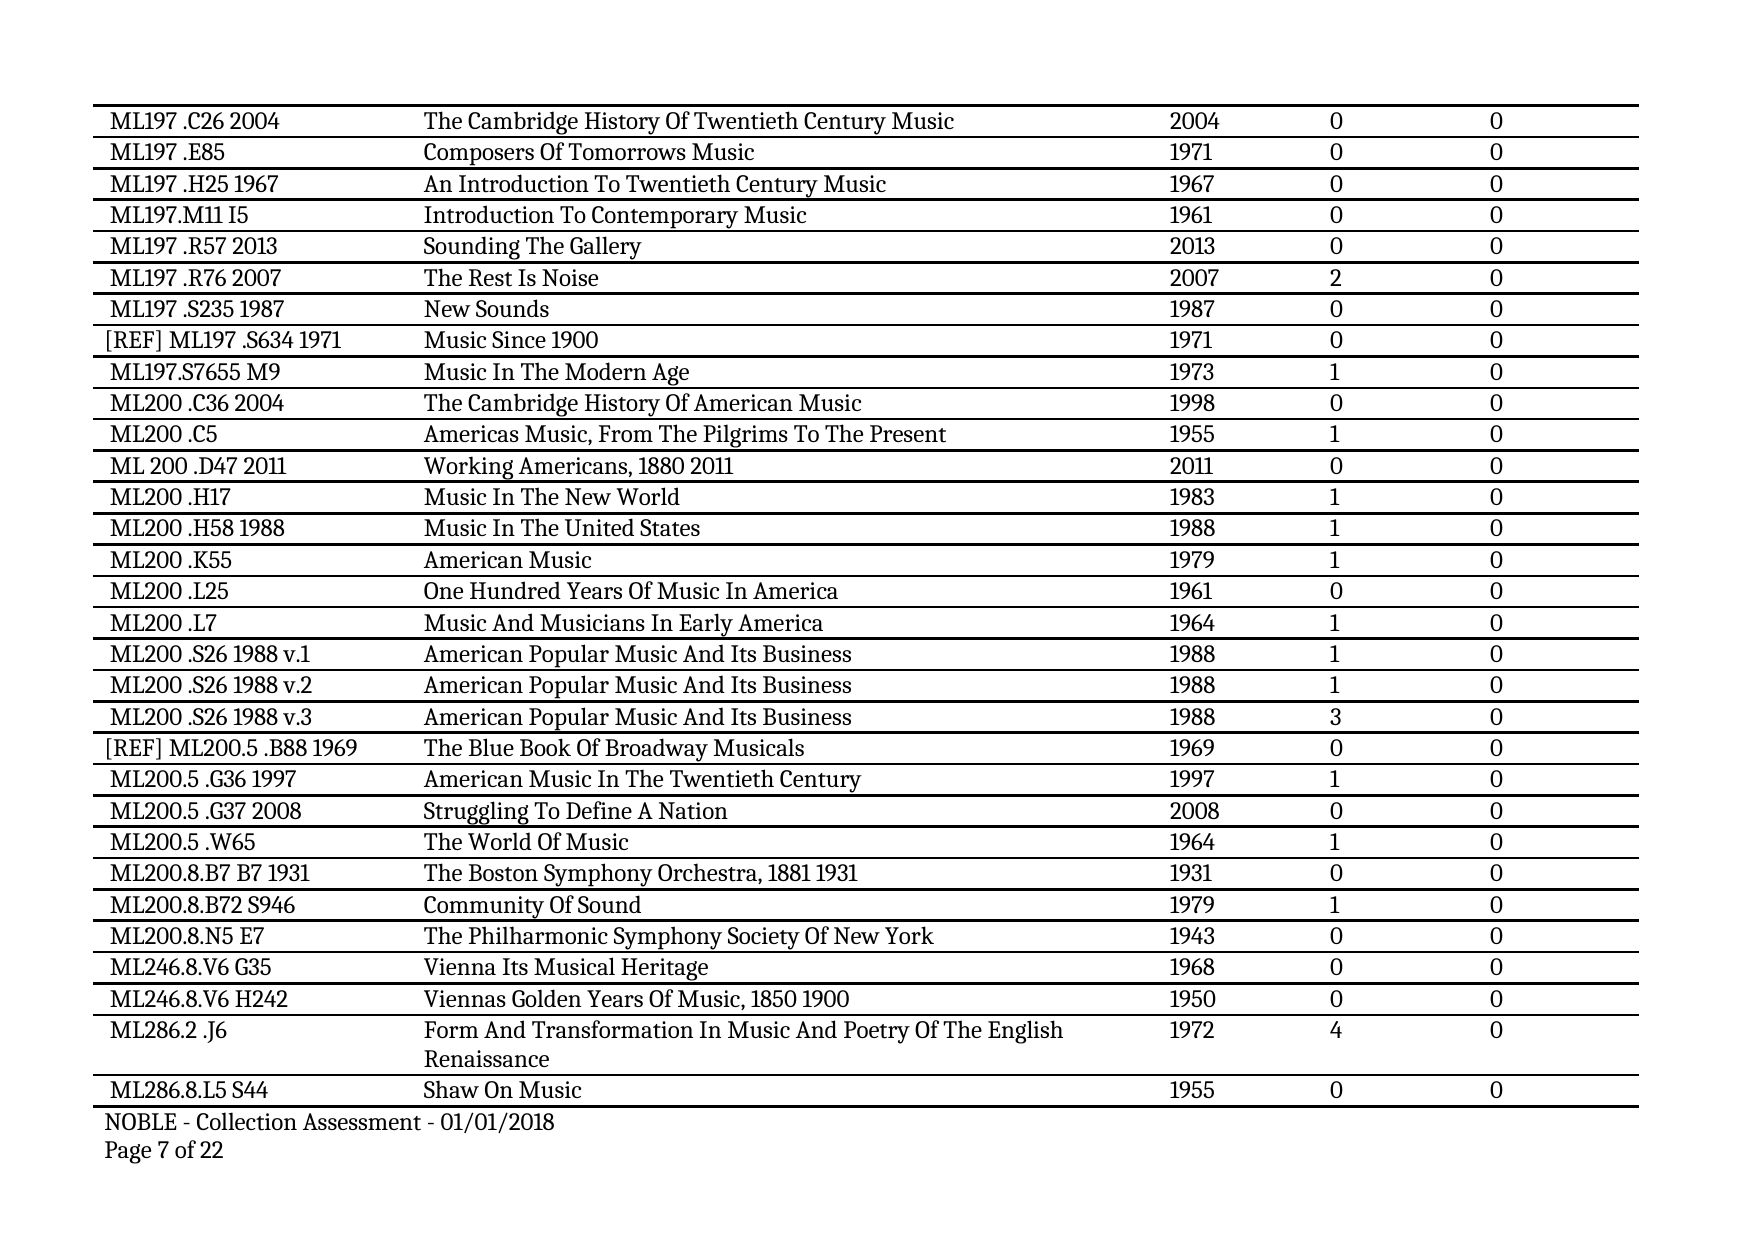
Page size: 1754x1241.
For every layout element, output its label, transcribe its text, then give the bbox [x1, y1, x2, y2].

table_cell 1 [1319, 765, 1478, 794]
table_cell 0 [1319, 138, 1478, 167]
table_cell 0 [1479, 546, 1638, 574]
table_cell ML200.8.N5 E7 [93, 922, 412, 951]
table_cell 2013 [1159, 232, 1319, 261]
table_cell ML200.5 .W65 [93, 828, 412, 857]
table_cell 1 [1319, 546, 1478, 574]
table_cell 2011 [1159, 452, 1319, 480]
table_cell ML200 .H58 1988 [93, 515, 412, 543]
table_cell 1 [1319, 891, 1478, 919]
table_cell Music Since 1900 [413, 326, 1159, 355]
table_cell Music In The Modern Age [413, 358, 1159, 386]
table_cell Shaw On Music [413, 1076, 1159, 1105]
table_cell Community Of Sound [413, 891, 1159, 919]
table_cell 1988 [1159, 640, 1319, 668]
table_cell ML197.S7655 M9 [93, 358, 412, 386]
table_cell 1 [1319, 358, 1478, 386]
table_cell 1988 [1159, 671, 1319, 700]
table_cell 1961 [1159, 577, 1319, 606]
table_cell Form And Transformation In Music And Poetry Of The English Renaissance [413, 1016, 1159, 1073]
table_cell 0 [1479, 389, 1638, 418]
table_cell ML246.8.V6 G35 [93, 953, 412, 982]
table_cell Music In The New World [413, 483, 1159, 512]
table_cell 0 [1319, 734, 1478, 763]
table_cell 0 [1479, 577, 1638, 606]
table_cell 1955 [1159, 1076, 1319, 1105]
table_cell 0 [1319, 326, 1478, 355]
table_cell ML200.5 .G37 2008 [93, 797, 412, 825]
table_cell 1 [1319, 608, 1478, 637]
table_cell 1955 [1159, 420, 1319, 449]
table_cell The World Of Music [413, 828, 1159, 857]
table_cell 1968 [1159, 953, 1319, 982]
table_cell Struggling To Define A Nation [413, 797, 1159, 825]
table_cell The Blue Book Of Broadway Musicals [413, 734, 1159, 763]
table_cell 1971 [1159, 138, 1319, 167]
table_cell ML197 .R57 2013 [93, 232, 412, 261]
table_cell Music In The United States [413, 515, 1159, 543]
table_cell ML286.2 .J6 [93, 1016, 412, 1073]
table_cell 1950 [1159, 985, 1319, 1013]
table_cell ML197 .H25 1967 [93, 170, 412, 198]
table_cell 0 [1319, 232, 1478, 261]
table_cell American Music In The Twentieth Century [413, 765, 1159, 794]
table_cell 0 [1479, 640, 1638, 668]
table_cell ML200.8.B7 B7 1931 [93, 859, 412, 888]
table_cell Introduction To Contemporary Music [413, 201, 1159, 229]
table_cell 0 [1479, 859, 1638, 888]
table_cell 0 [1479, 985, 1638, 1013]
table_cell ML197 .E85 [93, 138, 412, 167]
table_cell ML200.5 .G36 1997 [93, 765, 412, 794]
table_cell 2 [1319, 264, 1478, 292]
table_cell 0 [1319, 1076, 1478, 1105]
table_cell ML 200 .D47 2011 [93, 452, 412, 480]
table_cell ML200 .S26 1988 v.2 [93, 671, 412, 700]
table_cell 1 [1319, 483, 1478, 512]
table_cell Composers Of Tomorrows Music [413, 138, 1159, 167]
table_cell 0 [1319, 201, 1478, 229]
table_cell ML200 .C36 2004 [93, 389, 412, 418]
table_cell ML200 .L7 [93, 608, 412, 637]
table_cell 0 [1479, 608, 1638, 637]
table_cell ML200.8.B72 S946 [93, 891, 412, 919]
table_cell [REF] ML200.5 .B88 1969 [93, 734, 412, 763]
table_cell 0 [1479, 797, 1638, 825]
table_cell Vienna Its Musical Heritage [413, 953, 1159, 982]
table_cell ML200 .C5 [93, 420, 412, 449]
table_cell The Cambridge History Of American Music [413, 389, 1159, 418]
table_cell American Popular Music And Its Business [413, 671, 1159, 700]
table_cell 0 [1319, 295, 1478, 324]
table_cell 0 [1479, 1016, 1638, 1073]
table_cell Viennas Golden Years Of Music, 1850 1900 [413, 985, 1159, 1013]
table_cell Working Americans, 1880 2011 [413, 452, 1159, 480]
table_cell 0 [1479, 1076, 1638, 1105]
table_cell 0 [1479, 483, 1638, 512]
table_cell 3 [1319, 703, 1478, 731]
table_cell 0 [1479, 358, 1638, 386]
table_cell 0 [1479, 264, 1638, 292]
table_cell 0 [1479, 107, 1638, 136]
table_cell 1988 [1159, 515, 1319, 543]
table_cell 1 [1319, 420, 1478, 449]
table_cell New Sounds [413, 295, 1159, 324]
table_cell The Rest Is Noise [413, 264, 1159, 292]
table_cell 1997 [1159, 765, 1319, 794]
table_cell 1 [1319, 640, 1478, 668]
table_cell 1988 [1159, 703, 1319, 731]
table_cell 1 [1319, 671, 1478, 700]
table_cell 0 [1479, 326, 1638, 355]
table_cell 1 [1319, 828, 1478, 857]
table_cell 0 [1479, 703, 1638, 731]
table_cell 1987 [1159, 295, 1319, 324]
table_cell 0 [1319, 922, 1478, 951]
table_cell 0 [1319, 170, 1478, 198]
table_cell ML246.8.V6 H242 [93, 985, 412, 1013]
table_cell 0 [1319, 859, 1478, 888]
table_cell ML197 .S235 1987 [93, 295, 412, 324]
table_cell American Popular Music And Its Business [413, 640, 1159, 668]
table_cell 1971 [1159, 326, 1319, 355]
table_cell The Boston Symphony Orchestra, 1881 1931 [413, 859, 1159, 888]
table_cell 0 [1479, 671, 1638, 700]
table_cell 0 [1479, 515, 1638, 543]
table_cell ML200 .S26 1988 v.1 [93, 640, 412, 668]
table_cell 0 [1479, 953, 1638, 982]
table_cell 0 [1319, 985, 1478, 1013]
table_cell Americas Music, From The Pilgrims To The Present [413, 420, 1159, 449]
table_cell American Music [413, 546, 1159, 574]
table_cell ML197 .C26 2004 [93, 107, 412, 136]
table_cell 0 [1479, 828, 1638, 857]
table_cell 1943 [1159, 922, 1319, 951]
table_cell One Hundred Years Of Music In America [413, 577, 1159, 606]
table_cell 2004 [1159, 107, 1319, 136]
table_cell 0 [1479, 201, 1638, 229]
table_cell An Introduction To Twentieth Century Music [413, 170, 1159, 198]
table_cell 1967 [1159, 170, 1319, 198]
table_cell 0 [1479, 138, 1638, 167]
table_cell 4 [1319, 1016, 1478, 1073]
table_cell 0 [1479, 734, 1638, 763]
table_cell 1979 [1159, 546, 1319, 574]
table_cell ML197 .R76 2007 [93, 264, 412, 292]
table_cell ML200 .S26 1988 v.3 [93, 703, 412, 731]
table_cell ML200 .K55 [93, 546, 412, 574]
table_cell 1961 [1159, 201, 1319, 229]
table_cell American Popular Music And Its Business [413, 703, 1159, 731]
table_cell [REF] ML197 .S634 1971 [93, 326, 412, 355]
table_cell ML200 .L25 [93, 577, 412, 606]
table_cell 0 [1479, 922, 1638, 951]
table_cell 0 [1319, 107, 1478, 136]
table_cell 1 [1319, 515, 1478, 543]
table_cell 0 [1479, 170, 1638, 198]
table_cell 1964 [1159, 828, 1319, 857]
table_cell Sounding The Gallery [413, 232, 1159, 261]
table_cell 0 [1479, 452, 1638, 480]
table_cell The Philharmonic Symphony Society Of New York [413, 922, 1159, 951]
table_cell 0 [1479, 420, 1638, 449]
table_cell 0 [1319, 452, 1478, 480]
table_cell 0 [1319, 953, 1478, 982]
table_cell 0 [1319, 389, 1478, 418]
table_cell 1931 [1159, 859, 1319, 888]
table_cell ML200 .H17 [93, 483, 412, 512]
table_cell 1964 [1159, 608, 1319, 637]
table_cell 0 [1319, 577, 1478, 606]
table_cell 0 [1479, 232, 1638, 261]
table_cell 0 [1319, 797, 1478, 825]
table_cell 2007 [1159, 264, 1319, 292]
table_cell ML286.8.L5 S44 [93, 1076, 412, 1105]
table_cell 1973 [1159, 358, 1319, 386]
table_cell 1972 [1159, 1016, 1319, 1073]
table_cell 0 [1479, 891, 1638, 919]
table_cell ML197.M11 I5 [93, 201, 412, 229]
table_cell 2008 [1159, 797, 1319, 825]
table_cell 0 [1479, 295, 1638, 324]
table_cell 1979 [1159, 891, 1319, 919]
table_cell 1969 [1159, 734, 1319, 763]
table_cell 0 [1479, 765, 1638, 794]
table_cell Music And Musicians In Early America [413, 608, 1159, 637]
table_cell 1998 [1159, 389, 1319, 418]
table_cell The Cambridge History Of Twentieth Century Music [413, 107, 1159, 136]
table_cell 1983 [1159, 483, 1319, 512]
